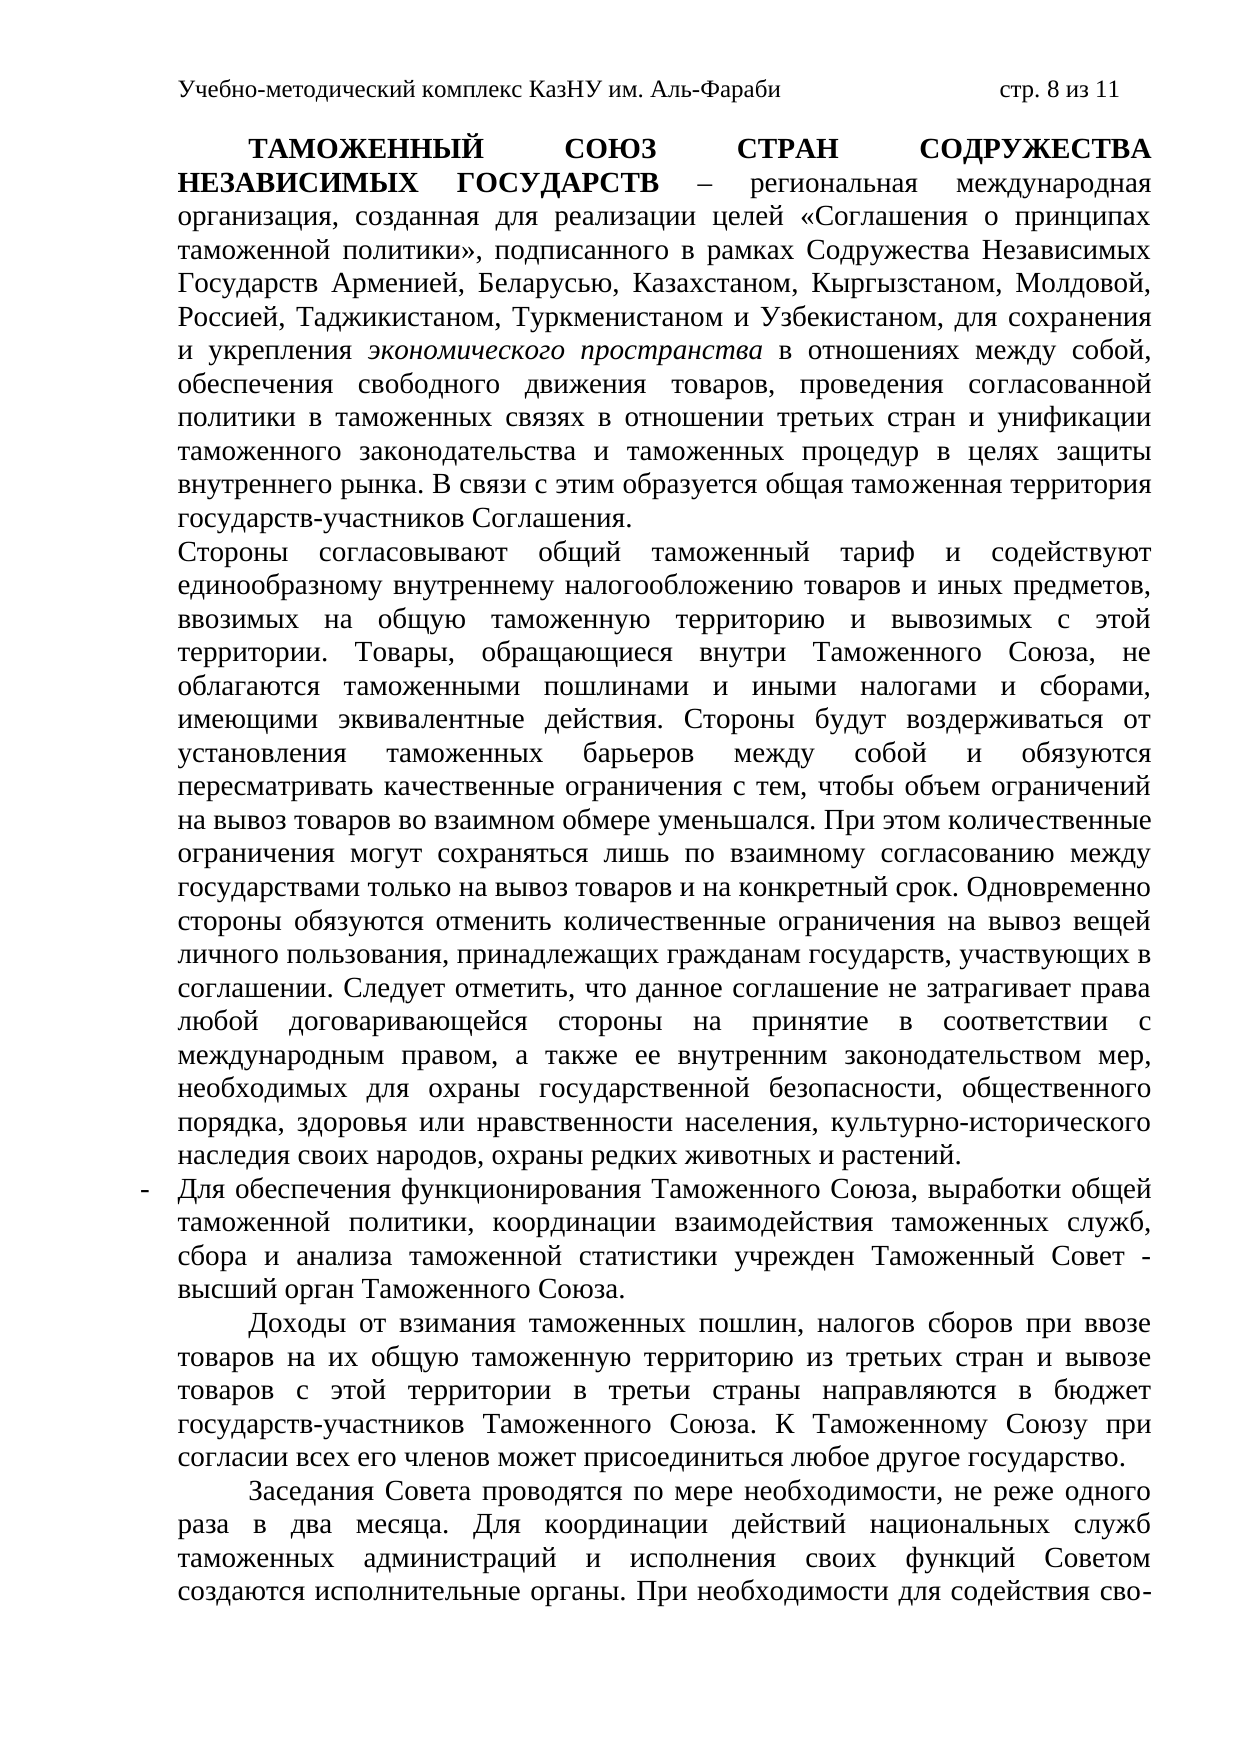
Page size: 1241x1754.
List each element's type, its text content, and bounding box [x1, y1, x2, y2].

text ТАМОЖЕННЫЙ СОЮЗ СТРАН СОДРУЖЕСТВА НЕЗАВИСИМЫХ ГОСУДАРСТВ – региональная международная организация, созданная для реализации целей «Соглашения о принципах таможенной политики», подписанного в рамках Содружества Независимых Государств Арменией, Беларусью, Казахстаном, Кыргызстаном, Молдовой, Россией, Таджикистаном, Туркменистаном и Узбекистаном, для сохранения и укрепления экономического пространства в отношениях между собой, обеспечения свободного движения товаров, проведения согласованной политики в таможенных связях в отношении третьих стран и унификации таможенного законодательства и таможенных процедур в целях защиты внутреннего рынка. В связи с этим образуется общая таможенная территория государств-участников Соглашения. [177, 131, 1152, 534]
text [177, 1473, 1152, 1607]
list Для обеспечения функционирования Таможенного Союза, выработки общей таможенной политики, координации взаимодействия таможенных служб, сбора и анализа таможенной статистики учрежден Таможенный Совет - высший орган Таможенного Союза. [140, 1171, 1152, 1305]
text Стороны согласовывают общий таможенный тариф и содействуют единообразному внутреннему налогообложению товаров и иных предметов, ввозимых на общую таможенную территорию и вывозимых с этой территории. Товары, обращающиеся внутри Таможенного Союза, не облагаются таможенными пошлинами и иными налогами и сборами, имеющими эквивалентные действия. Стороны будут воздерживаться от установления таможенных барьеров между собой и обязуются пересматривать качественные ограничения с тем, чтобы объем ограничений на вывоз товаров во взаимном обмере уменьшался. При этом количественные ограничения могут сохраняться лишь по взаимному согласованию между государствами только на вывоз товаров и на конкретный срок. Одновременно стороны обязуются отменить количественные ограничения на вывоз вещей личного пользования, принадлежащих гражданам государств, участвующих в соглашении. Следует отметить, что данное соглашение не затрагивает права любой договаривающейся стороны на принятие в соответствии с международным правом, а также ее внутренним законодательством мер, необходимых для охраны государственной безопасности, общественного порядка, здоровья или нравственности населения, культурно-исторического наследия своих народов, охраны редких животных и растений. [177, 534, 1152, 1171]
text Доходы от взимания таможенных пошлин, налогов сборов при ввозе товаров на их общую таможенную территорию из третьих стран и вывозе товаров с этой территории в третьи страны направляются в бюджет государств-участников Таможенного Союза. К Таможенному Союзу при согласии всех его членов может присоединиться любое другое государство. [177, 1305, 1152, 1473]
